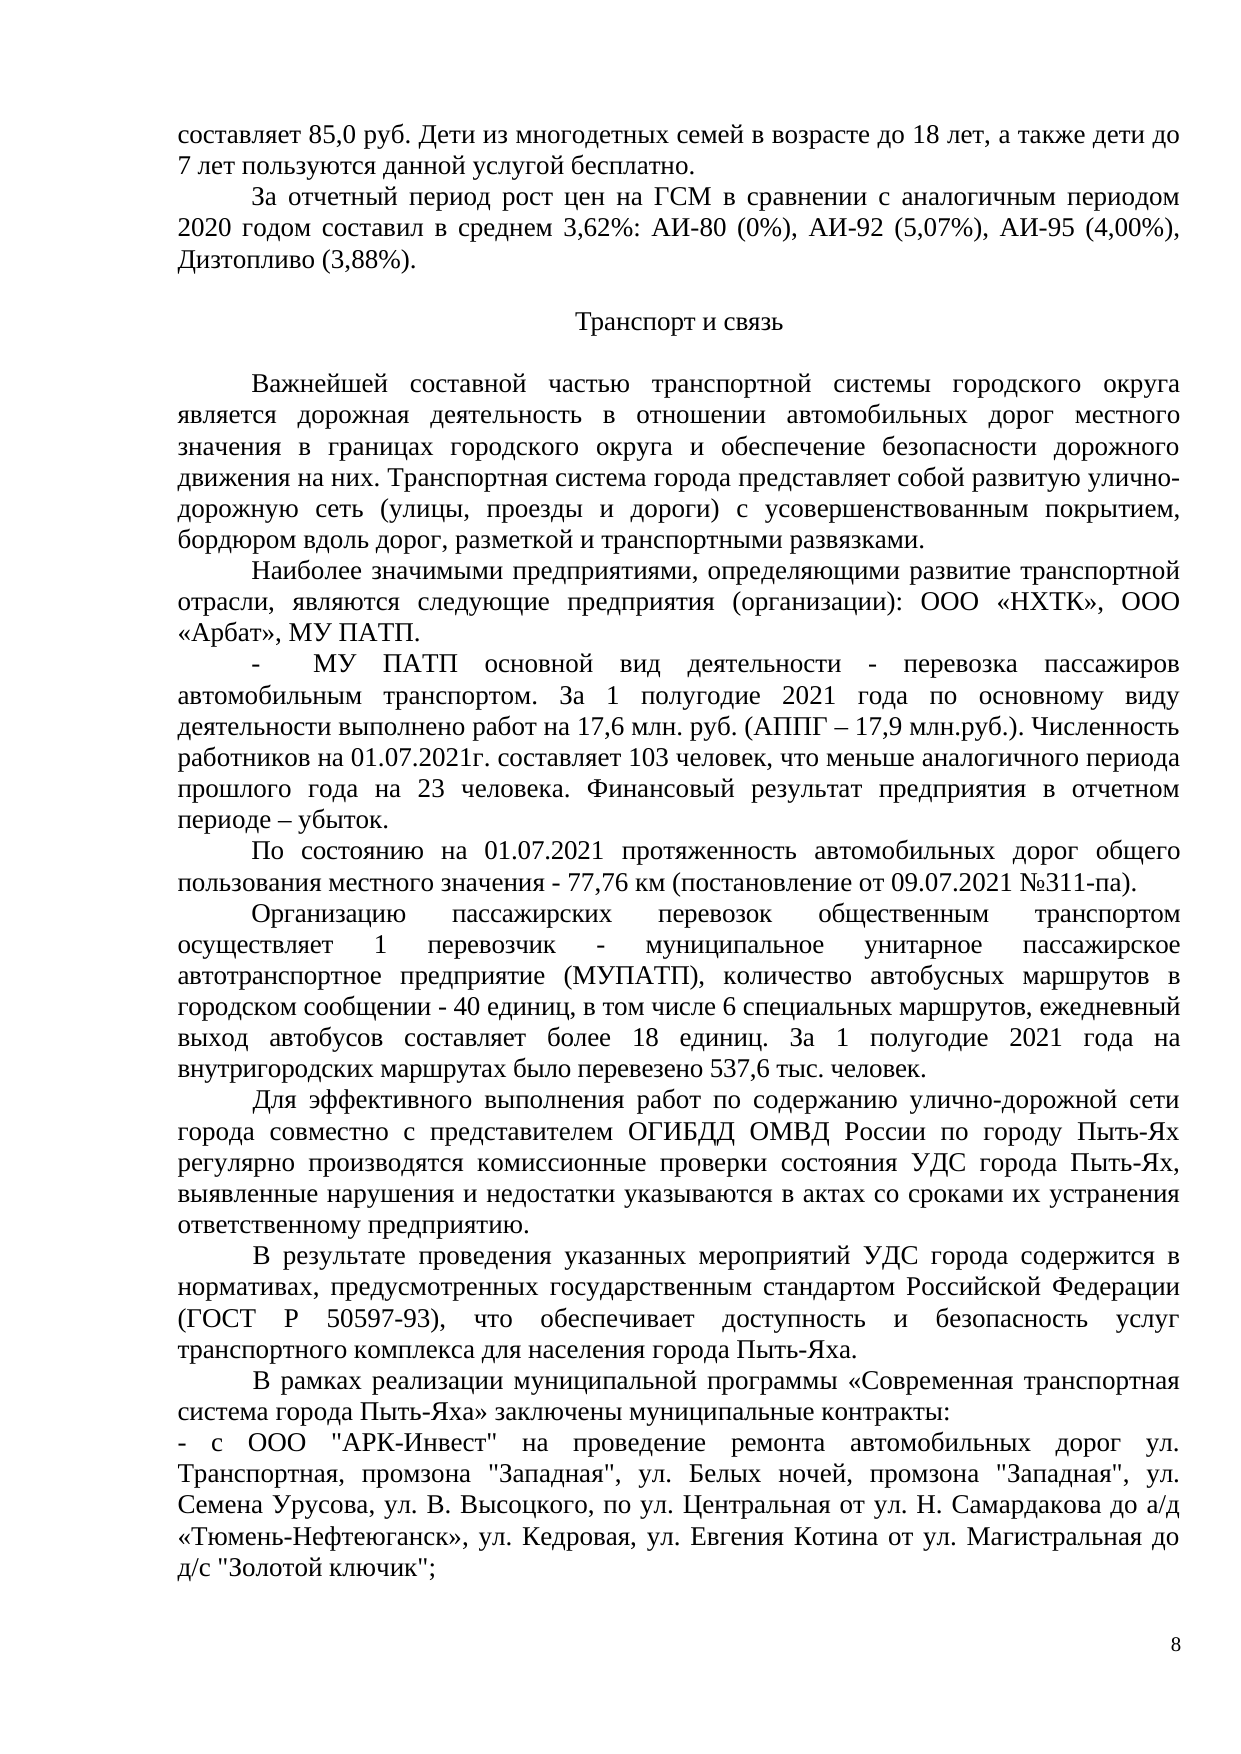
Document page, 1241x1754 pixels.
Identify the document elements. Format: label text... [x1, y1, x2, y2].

text Наиболее значимыми предприятиями, определяющими развитие транспортной отрасли, являются следующие предприятия (организации): ООО «НХТК», ООО «Арбат», МУ ПАТП. [177, 554, 1181, 648]
text - МУ ПАТП основной вид деятельности - перевозка пассажиров автомобильным транспортом. За 1 полугодие 2021 года по основному виду деятельности выполнено работ на 17,6 млн. руб. (АППГ – 17,9 млн.руб.). Численность работников на 01.07.2021г. составляет 103 человек, что меньше аналогичного периода прошлого года на 23 человека. Финансовый результат предприятия в отчетном периоде – убыток. [177, 648, 1181, 834]
text В рамках реализации муниципальной программы «Современная транспортная система города Пыть-Яха» заключены муниципальные контракты: [177, 1364, 1181, 1426]
text По состоянию на 01.07.2021 протяженность автомобильных дорог общего пользования местного значения - 77,76 км (постановление от 09.07.2021 №311-па). [177, 834, 1181, 897]
text - с ООО "АРК-Инвест" на проведение ремонта автомобильных дорог ул. Транспортная, промзона "Западная", ул. Белых ночей, промзона "Западная", ул. Семена Урусова, ул. В. Высоцкого, по ул. Центральная от ул. Н. Самардакова до а/д «Тюмень-Нефтеюганск», ул. Кедровая, ул. Евгения Котина от ул. Магистральная до д/с "Золотой ключик"; [177, 1426, 1181, 1582]
text Важнейшей составной частью транспортной системы городского округа является дорожная деятельность в отношении автомобильных дорог местного значения в границах городского округа и обеспечение безопасности дорожного движения на них. Транспортная система города представляет собой развитую улично-дорожную сеть (улицы, проезды и дороги) с усовершенствованным покрытием, бордюром вдоль дорог, разметкой и транспортными развязками. [177, 367, 1181, 554]
text В результате проведения указанных мероприятий УДС города содержится в нормативах, предусмотренных государственным стандартом Российской Федерации (ГОСТ Р 50597-93), что обеспечивает доступность и безопасность услуг транспортного комплекса для населения города Пыть-Яха. [177, 1239, 1181, 1364]
text За отчетный период рост цен на ГСМ в сравнении с аналогичным периодом 2020 годом составил в среднем 3,62%: АИ-80 (0%), АИ-92 (5,07%), АИ-95 (4,00%), Дизтопливо (3,88%). [177, 180, 1181, 274]
text Организацию пассажирских перевозок общественным транспортом осуществляет 1 перевозчик - муниципальное унитарное пассажирское автотранспортное предприятие (МУПАТП), количество автобусных маршрутов в городском сообщении - 40 единиц, в том числе 6 специальных маршрутов, ежедневный выход автобусов составляет более 18 единиц. За 1 полугодие 2021 года на внутригородских маршрутах было перевезено 537,6 тыс. человек. [177, 897, 1181, 1084]
text Для эффективного выполнения работ по содержанию улично-дорожной сети города совместно с представителем ОГИБДД ОМВД России по городу Пыть-Ях регулярно производятся комиссионные проверки состояния УДС города Пыть-Ях, выявленные нарушения и недостатки указываются в актах со сроками их устранения ответственному предприятию. [177, 1084, 1181, 1239]
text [177, 118, 1181, 180]
subtitle Транспорт и связь [177, 305, 1181, 336]
